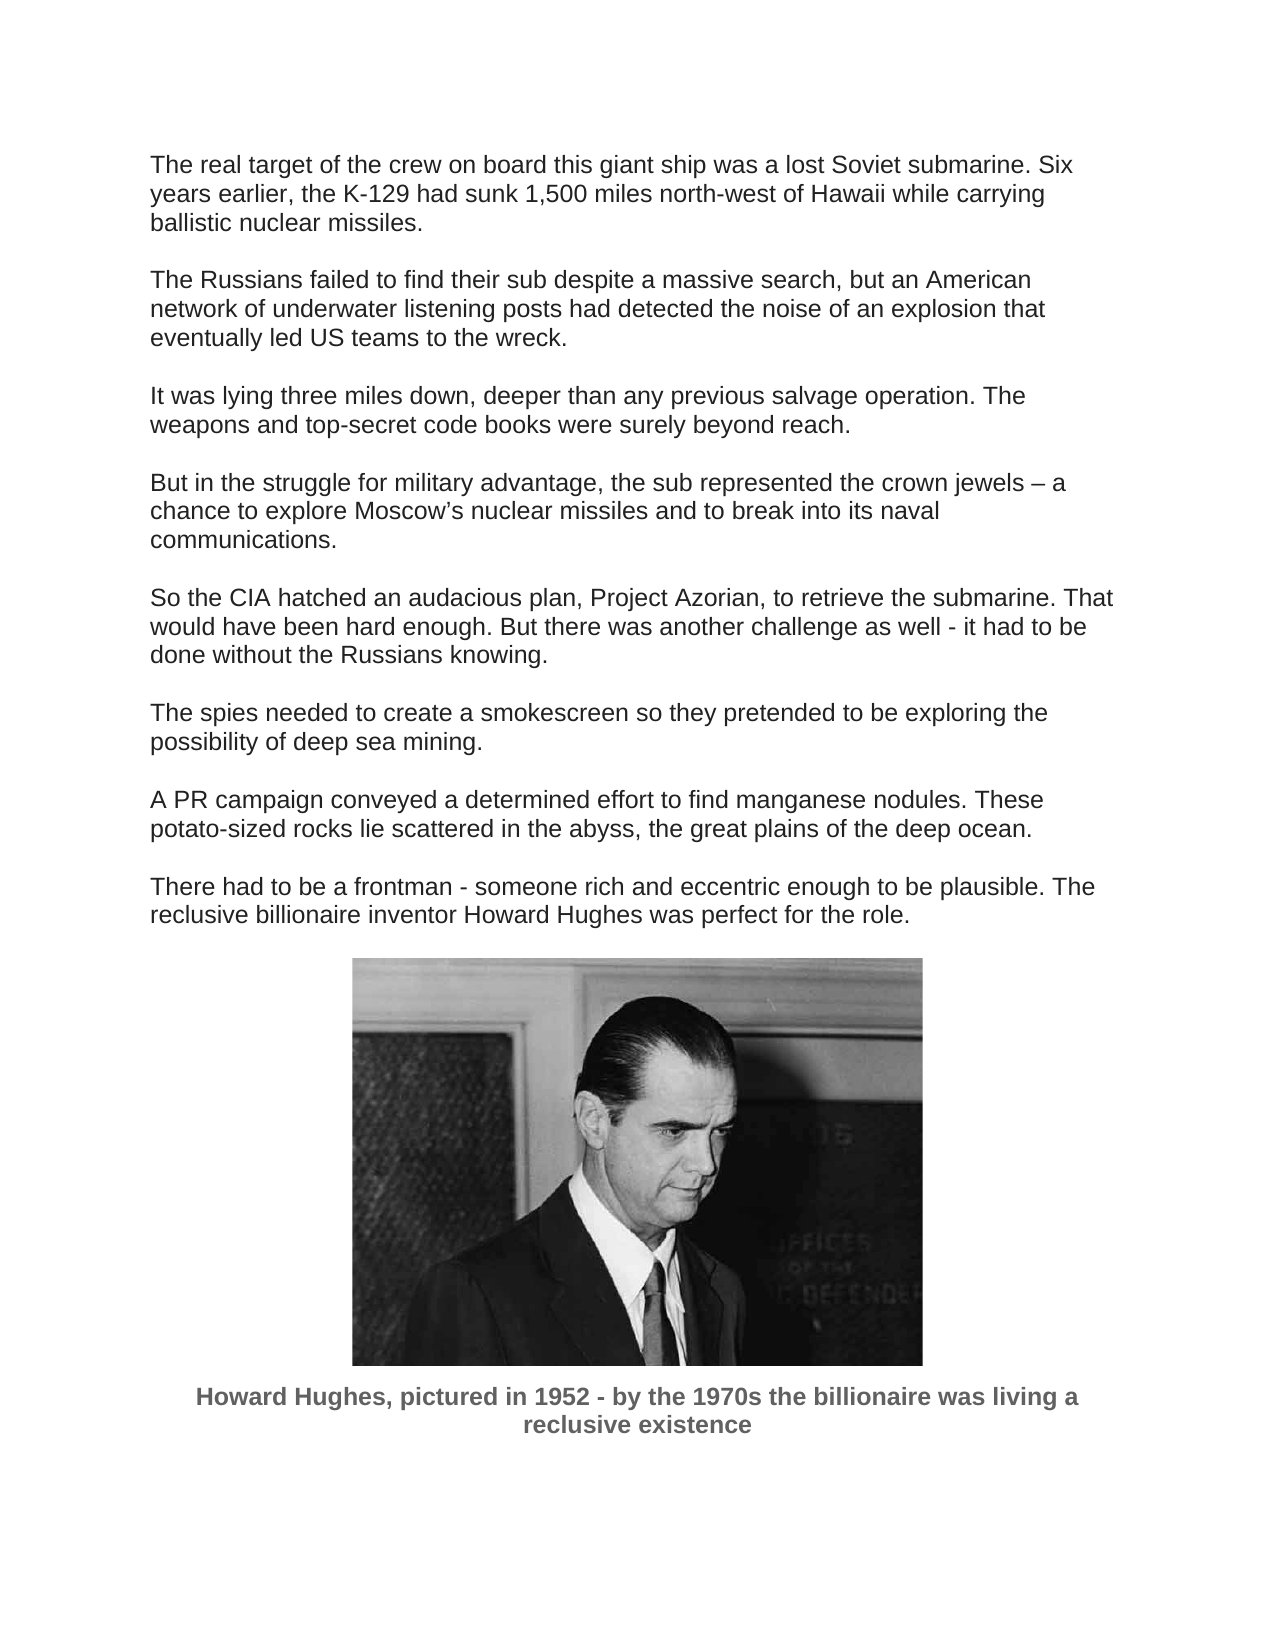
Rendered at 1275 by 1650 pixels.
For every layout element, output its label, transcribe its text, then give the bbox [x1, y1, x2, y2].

text So the CIA hatched an audacious plan, Project Azorian, to retrieve the submarine. That would have been hard enough. But there was another challenge as well - it had to be done without the Russians knowing. [150, 583, 1125, 669]
text A PR campaign conveyed a determined effort to find manganese nodules. These potato-sized rocks lie scattered in the abyss, the great plains of the deep ocean. [150, 785, 1125, 842]
text It was lying three miles down, deeper than any previous salvage operation. The weapons and top-secret code books were surely beyond reach. [150, 381, 1125, 438]
picture [352, 958, 923, 1366]
text The real target of the crew on board this giant ship was a lost Soviet submarine. Six years earlier, the K-129 had sunk 1,500 miles north-west of Hawaii while carrying ballistic nuclear missiles. [150, 150, 1125, 236]
text Howard Hughes, pictured in 1952 - by the 1970s the billionaire was living a reclusive existence [150, 1381, 1125, 1439]
text The spies needed to create a smokescreen so they pretended to be exploring the possibility of deep sea mining. [150, 698, 1125, 756]
text The Russians failed to find their sub despite a massive search, but an American network of underwater listening posts had detected the noise of an explosion that eventually led US teams to the wreck. [150, 265, 1125, 352]
text But in the struggle for military advantage, the sub represented the crown jewels – a chance to explore Moscow’s nuclear missiles and to break into its naval communications. [150, 467, 1125, 554]
text There had to be a frontman - someone rich and eccentric enough to be plausible. The reclusive billionaire inventor Howard Hughes was perfect for the role. [150, 872, 1125, 929]
